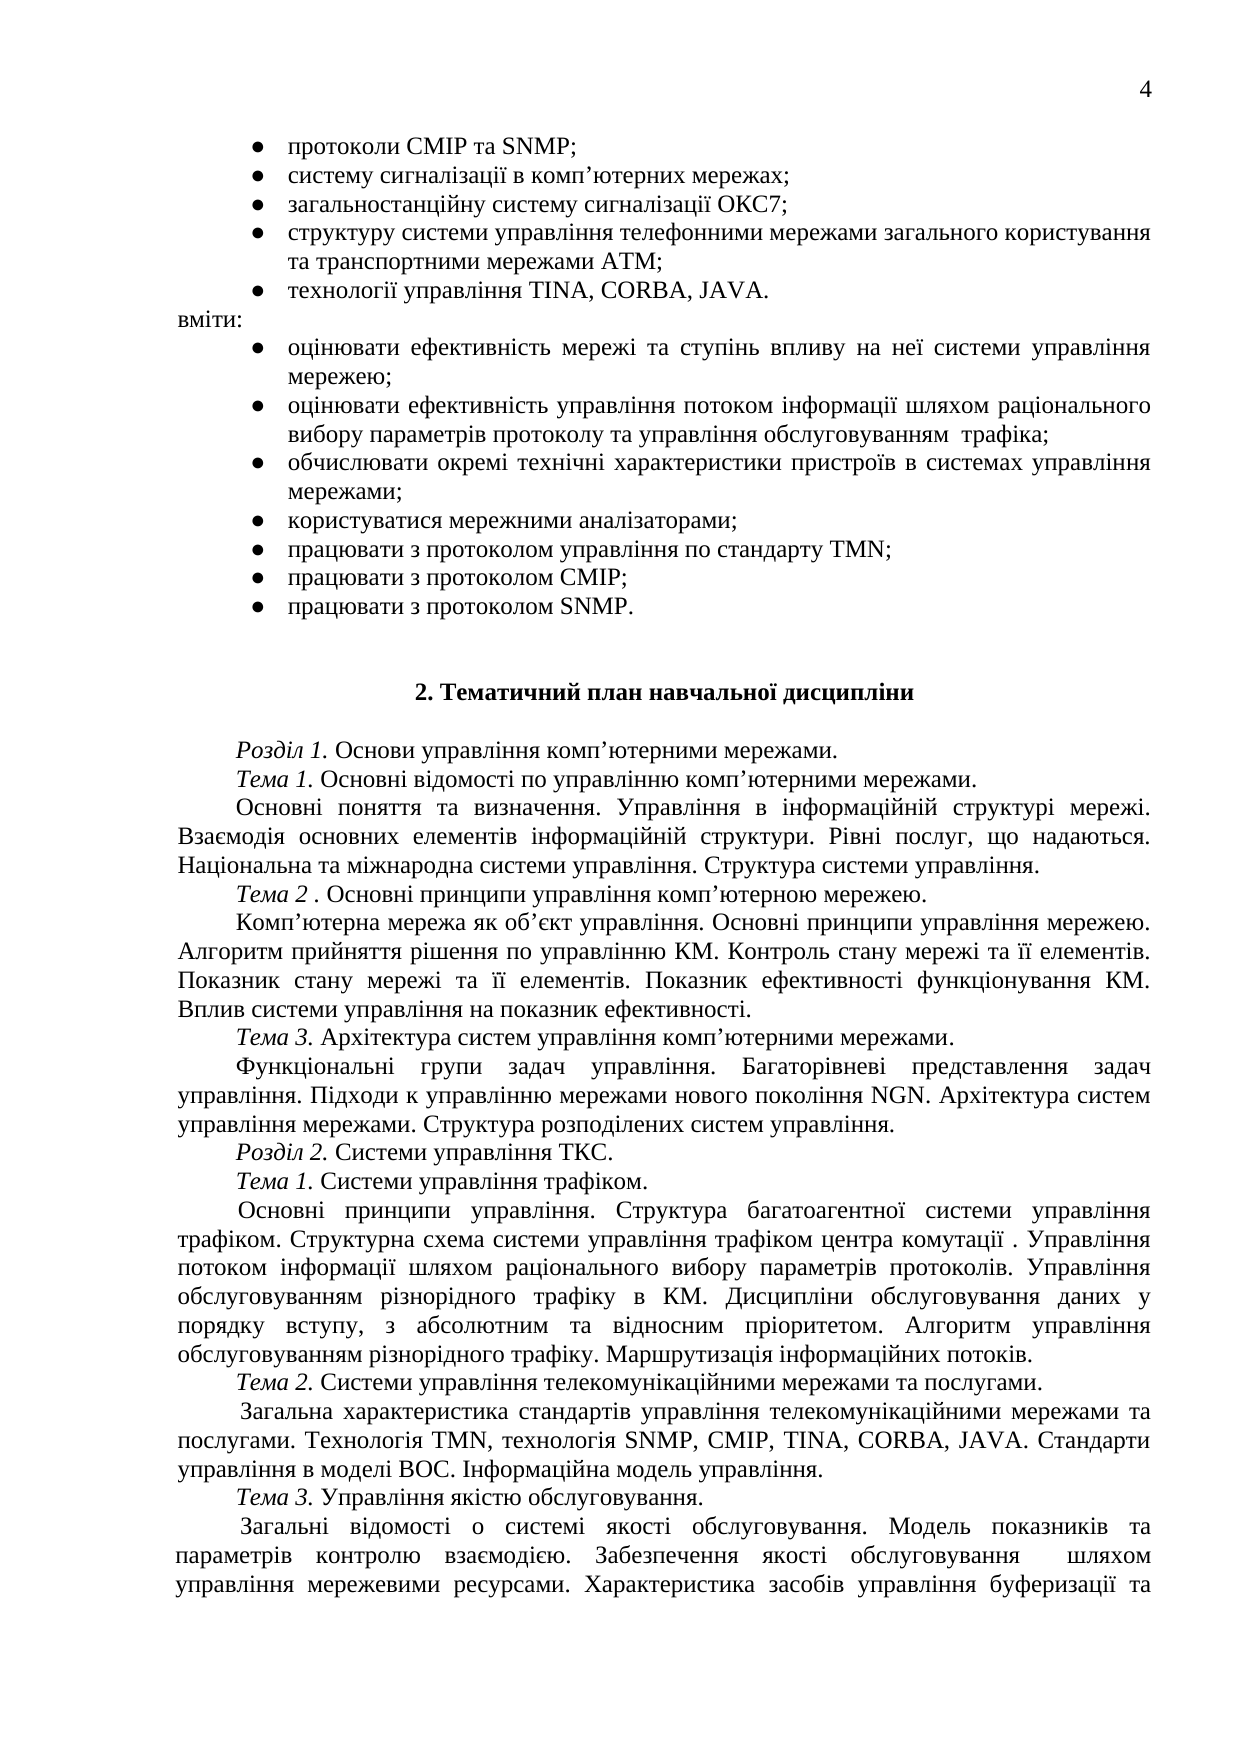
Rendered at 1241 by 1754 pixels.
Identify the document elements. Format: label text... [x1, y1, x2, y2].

text Тема 3. Архітектура систем управління комп’ютерними мережами. [177, 1022, 1152, 1051]
list загальностанційну систему сигналізації ОКС7; [250, 189, 1152, 217]
text Основні поняття та визначення. Управління в інформаційній структурі мережі. Взаємодія основних елементів інформаційній структури. Рівні послуг, що надаються. Національна та міжнародна системи управління. Структура системи управління. [177, 792, 1152, 879]
text 2. Тематичний план навчальної дисципліни [177, 677, 1152, 706]
list систему сигналізації в комп’ютерних мережах; [250, 160, 1152, 189]
text Функціональні групи задач управління. Багаторівневі представлення задач управління. Підходи к управлінню мережами нового покоління NGN. Архітектура систем управління мережами. Структура розподілених систем управління. [177, 1051, 1152, 1137]
text Розділ 1. Основи управління комп’ютерними мережами. [177, 735, 1152, 764]
text Тема 2 . Основні принципи управління комп’ютерною мережею. [177, 879, 1152, 907]
list структуру системи управління телефонними мережами загального користування та транспортними мережами АТМ; [250, 217, 1152, 275]
text вміти: [177, 304, 1152, 332]
text Тема 3. Управління якістю обслуговування. [236, 1482, 1152, 1511]
text Основні принципи управління. Структура багатоагентної системи управління трафіком. Структурна схема системи управління трафіком центра комутації . Управління потоком інформації шляхом раціонального вибору параметрів протоколів. Управління обслуговуванням різнорідного трафіку в КМ. Дисципліни обслуговування даних у порядку вступу, з абсолютним та відносним пріоритетом. Алгоритм управління обслуговуванням різнорідного трафіку. Маршрутизація інформаційних потоків. [177, 1195, 1152, 1367]
text Розділ 2. Системи управління ТКС. [177, 1137, 1152, 1166]
list технології управління TINA, CORBA, JAVA. [250, 275, 1152, 304]
text Тема 2. Системи управління телекомунікаційними мережами та послугами. [236, 1367, 1152, 1396]
list працювати з протоколом CMIP; [250, 562, 1152, 591]
list обчислювати окремі технічні характеристики пристроїв в системах управління мережами; [250, 447, 1152, 505]
text Тема 1. Системи управління трафіком. [177, 1166, 1152, 1195]
list протоколи CMIP та SNMP; [250, 131, 1152, 160]
text Тема 1. Основні відомості по управлінню комп’ютерними мережами. [177, 764, 1152, 792]
text Комп’ютерна мережа як об’єкт управління. Основні принципи управління мережею. Алгоритм прийняття рішення по управлінню КМ. Контроль стану мережі та її елементів. Показник стану мережі та її елементів. Показник ефективності функціонування КМ. Вплив системи управління на показник ефективності. [177, 907, 1152, 1022]
list оцінювати ефективність управління потоком інформації шляхом раціонального вибору параметрів протоколу та управління обслуговуванням трафіка; [250, 390, 1152, 447]
text Загальна характеристика стандартів управління телекомунікаційними мережами та послугами. Технологія TMN, технологія SNMP, CMIP, TINA, CORBA, JAVA. Стандарти управління в моделі ВОС. Інформаційна модель управління. [177, 1396, 1152, 1482]
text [175, 1511, 1152, 1597]
list користуватися мережними аналізаторами; [250, 505, 1152, 534]
list працювати з протоколом управління по стандарту TMN; [250, 534, 1152, 562]
list оцінювати ефективність мережі та ступінь впливу на неї системи управління мережею; [250, 332, 1152, 390]
list працювати з протоколом SNMP. [250, 591, 1152, 620]
